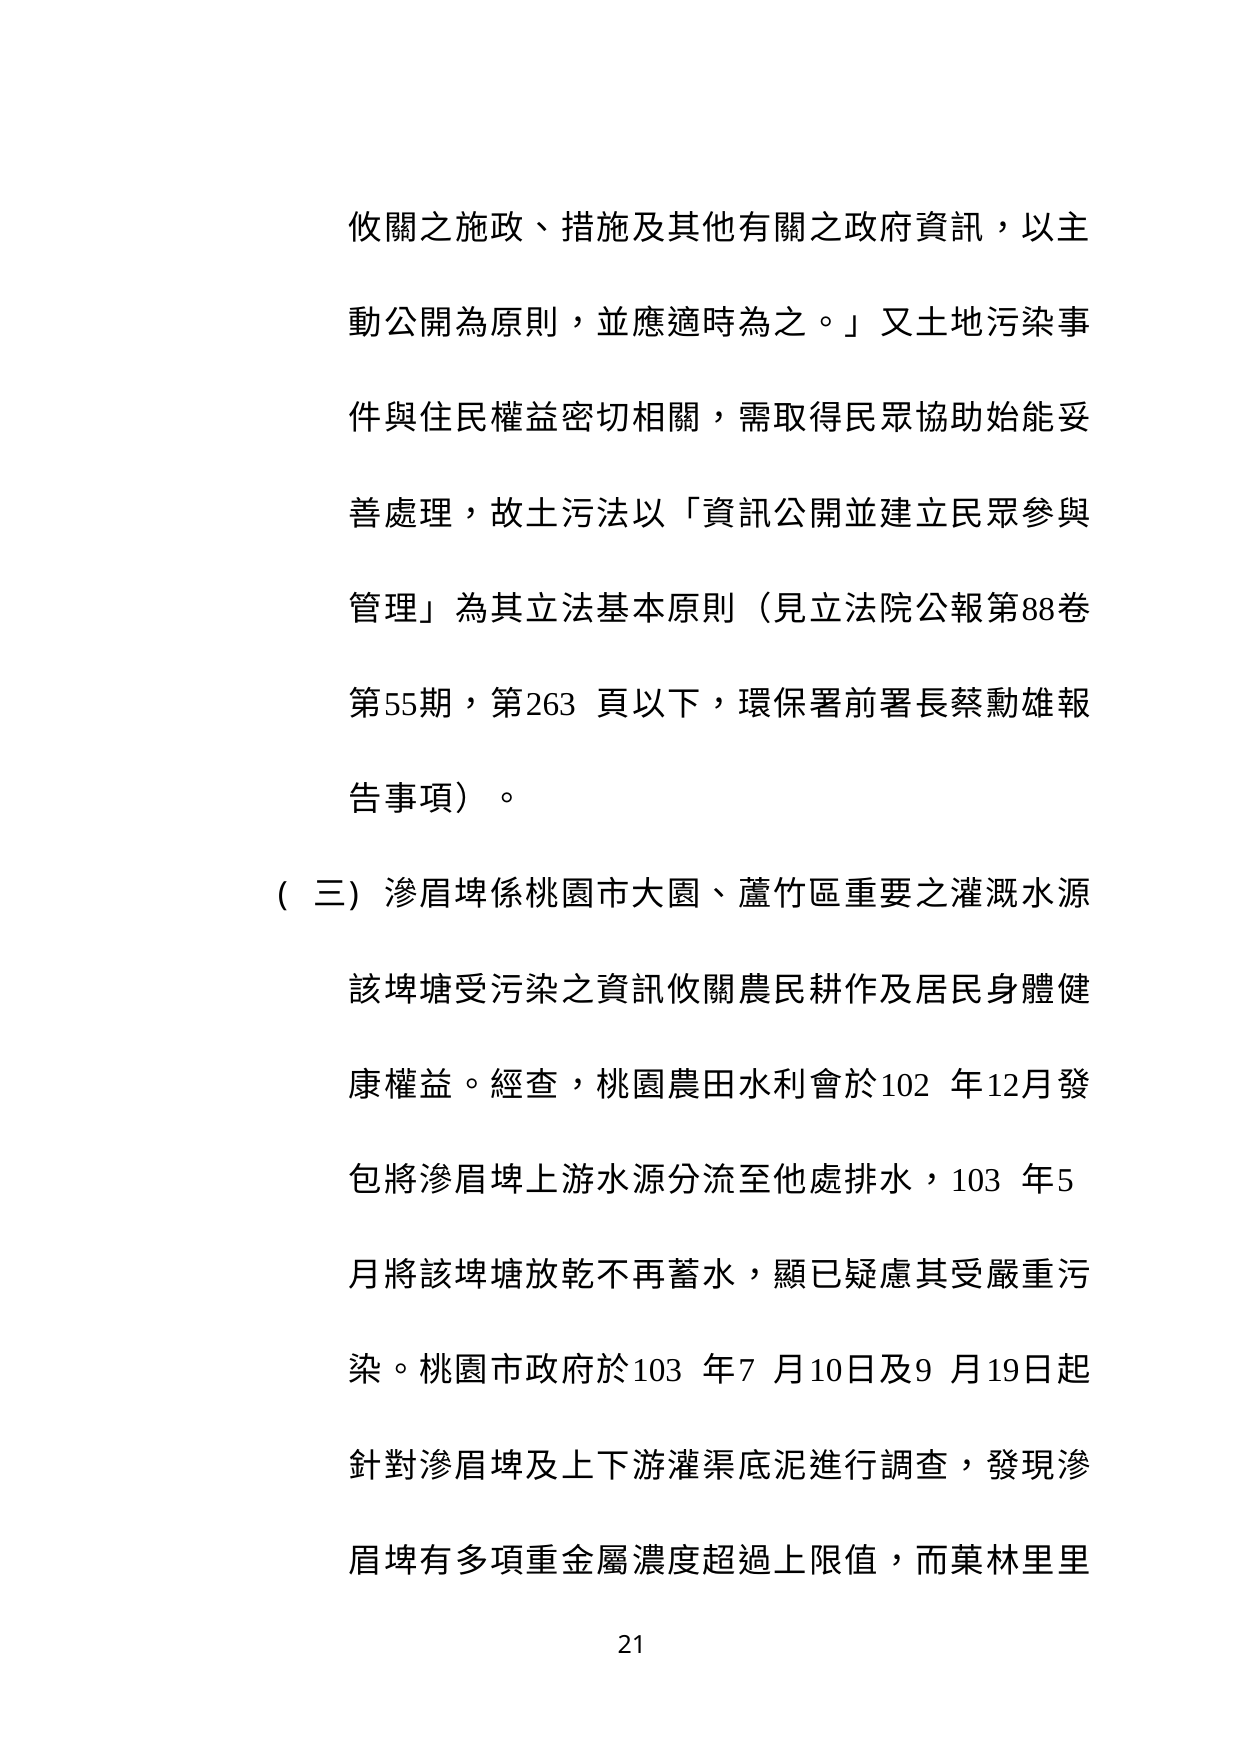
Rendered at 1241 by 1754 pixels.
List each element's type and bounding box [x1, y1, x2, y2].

list [244, 177, 1092, 844]
list [244, 844, 1092, 1605]
